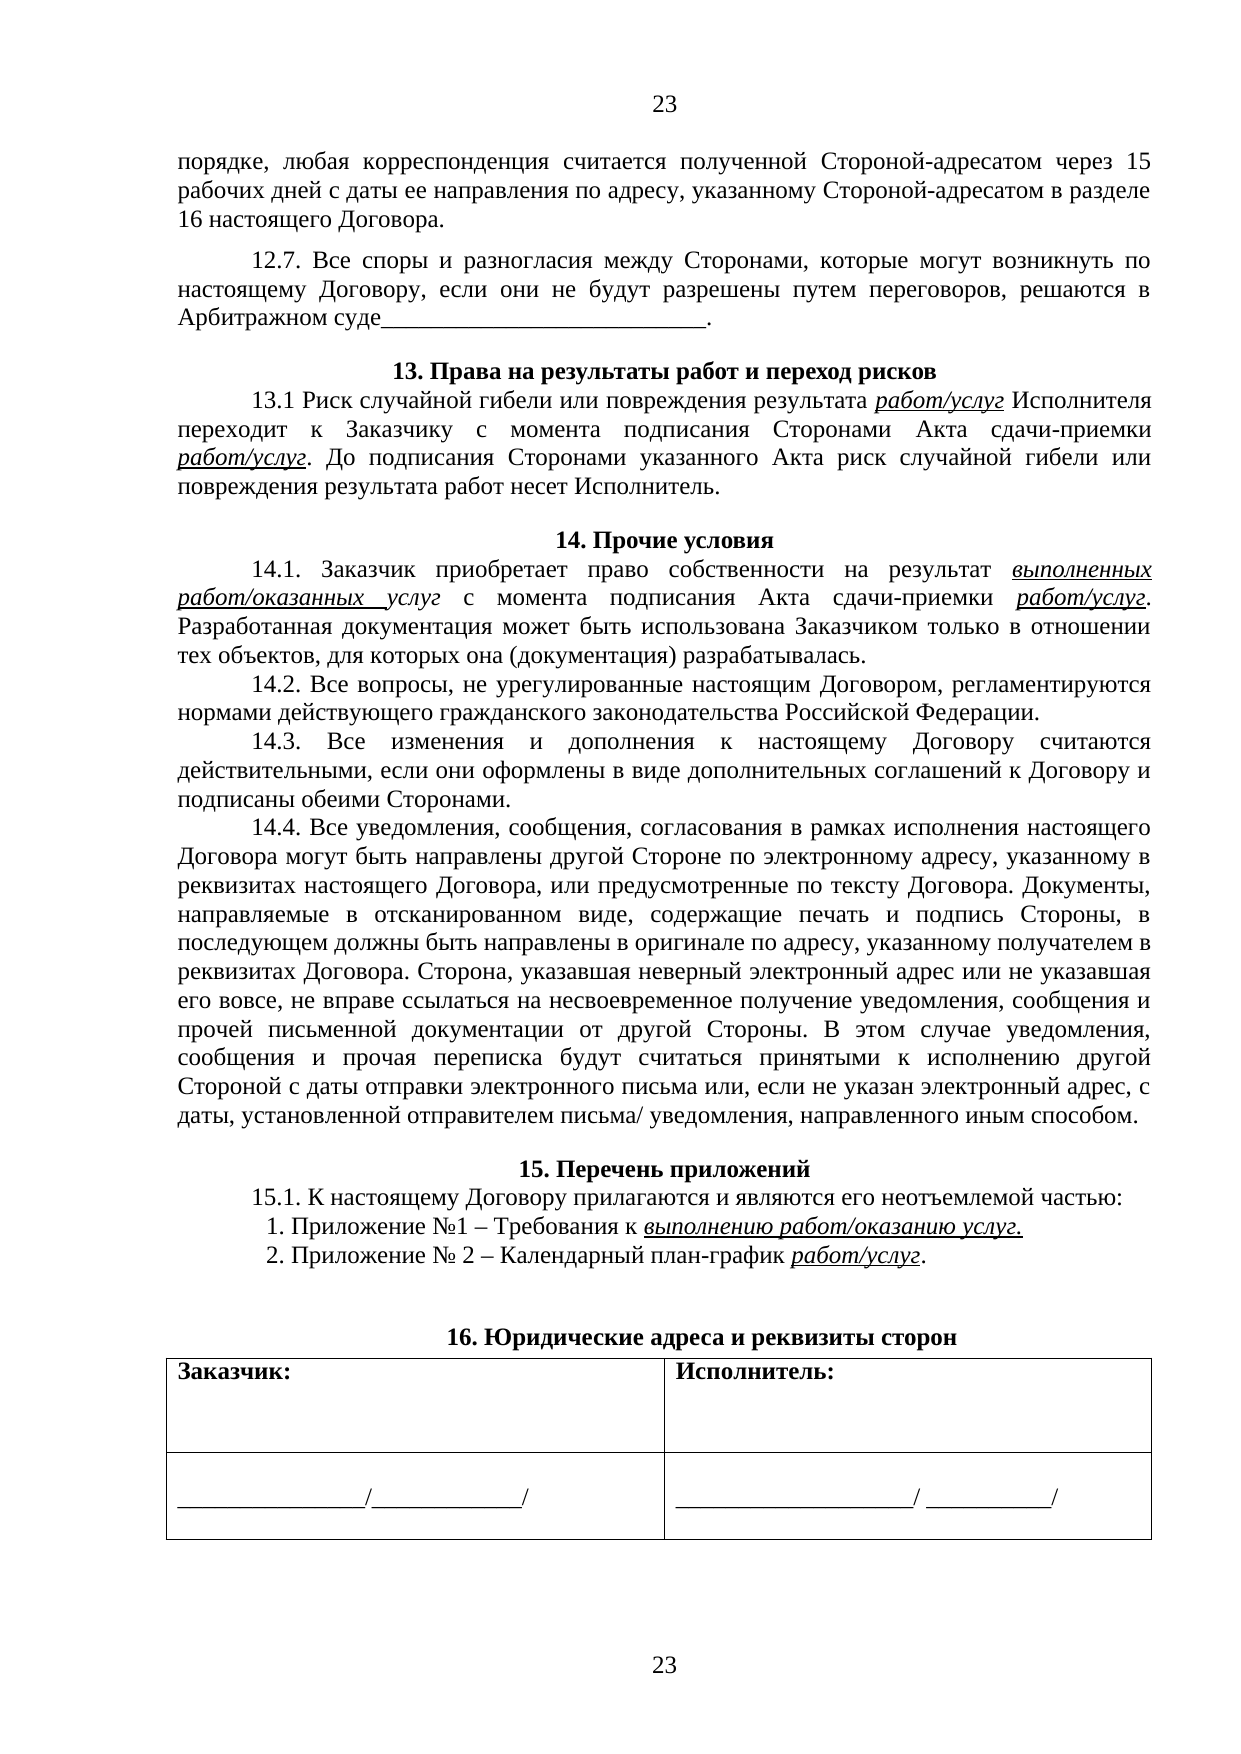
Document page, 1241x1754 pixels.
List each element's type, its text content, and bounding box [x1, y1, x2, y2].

table_cell ___________________/ __________/ [665, 1453, 1151, 1539]
text 14.1. Заказчик приобретает право собственности на результат выполненных работ/оказанных услуг с момента подписания Акта сдачи-приемки работ/услуг. Разработанная документация может быть использована Заказчиком только в отношении тех объектов, для которых она (документация) разрабатывалась. [177, 554, 1152, 669]
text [177, 146, 1152, 232]
text 15. Перечень приложений [177, 1154, 1152, 1182]
text 14.4. Все уведомления, сообщения, согласования в рамках исполнения настоящего Договора могут быть направлены другой Стороне по электронному адресу, указанному в реквизитах настоящего Договора, или предусмотренные по тексту Договора. Документы, направляемые в отсканированном виде, содержащие печать и подпись Стороны, в последующем должны быть направлены в оригинале по адресу, указанному получателем в реквизитах Договора. Сторона, указавшая неверный электронный адрес или не указавшая его вовсе, не вправе ссылаться на несвоевременное получение уведомления, сообщения и прочей письменной документации от другой Стороны. В этом случае уведомления, сообщения и прочая переписка будут считаться принятыми к исполнению другой Стороной с даты отправки электронного письма или, если не указан электронный адрес, с даты, установленной отправителем письма/ уведомления, направленного иным способом. [177, 812, 1152, 1129]
table_header Исполнитель: [665, 1359, 1151, 1452]
text 13. Права на результаты работ и переход рисков [177, 356, 1152, 385]
text 12.7. Все споры и разногласия между Сторонами, которые могут возникнуть по настоящему Договору, если они не будут разрешены путем переговоров, решаются в Арбитражном суде__________________________. [177, 245, 1152, 331]
text 2. Приложение № 2 – Календарный план-график работ/услуг. [177, 1240, 1152, 1269]
text 14.2. Все вопросы, не урегулированные настоящим Договором, регламентируются нормами действующего гражданского законодательства Российской Федерации. [177, 669, 1152, 726]
text 1. Приложение №1 – Требования к выполнению работ/оказанию услуг. [177, 1211, 1152, 1240]
text 15.1. К настоящему Договору прилагаются и являются его неотъемлемой частью: [177, 1182, 1152, 1211]
text 14. Прочие условия [177, 525, 1152, 554]
text 13.1 Риск случайной гибели или повреждения результата работ/услуг Исполнителя переходит к Заказчику с момента подписания Сторонами Акта сдачи-приемки работ/услуг. До подписания Сторонами указанного Акта риск случайной гибели или повреждения результата работ несет Исполнитель. [177, 385, 1152, 500]
table_header Заказчик: [167, 1359, 664, 1452]
text 14.3. Все изменения и дополнения к настоящему Договору считаются действительными, если они оформлены в виде дополнительных соглашений к Договору и подписаны обеими Сторонами. [177, 726, 1152, 812]
table_cell _______________/____________/ [167, 1453, 664, 1539]
text 16. Юридические адреса и реквизиты сторон [252, 1322, 1152, 1351]
